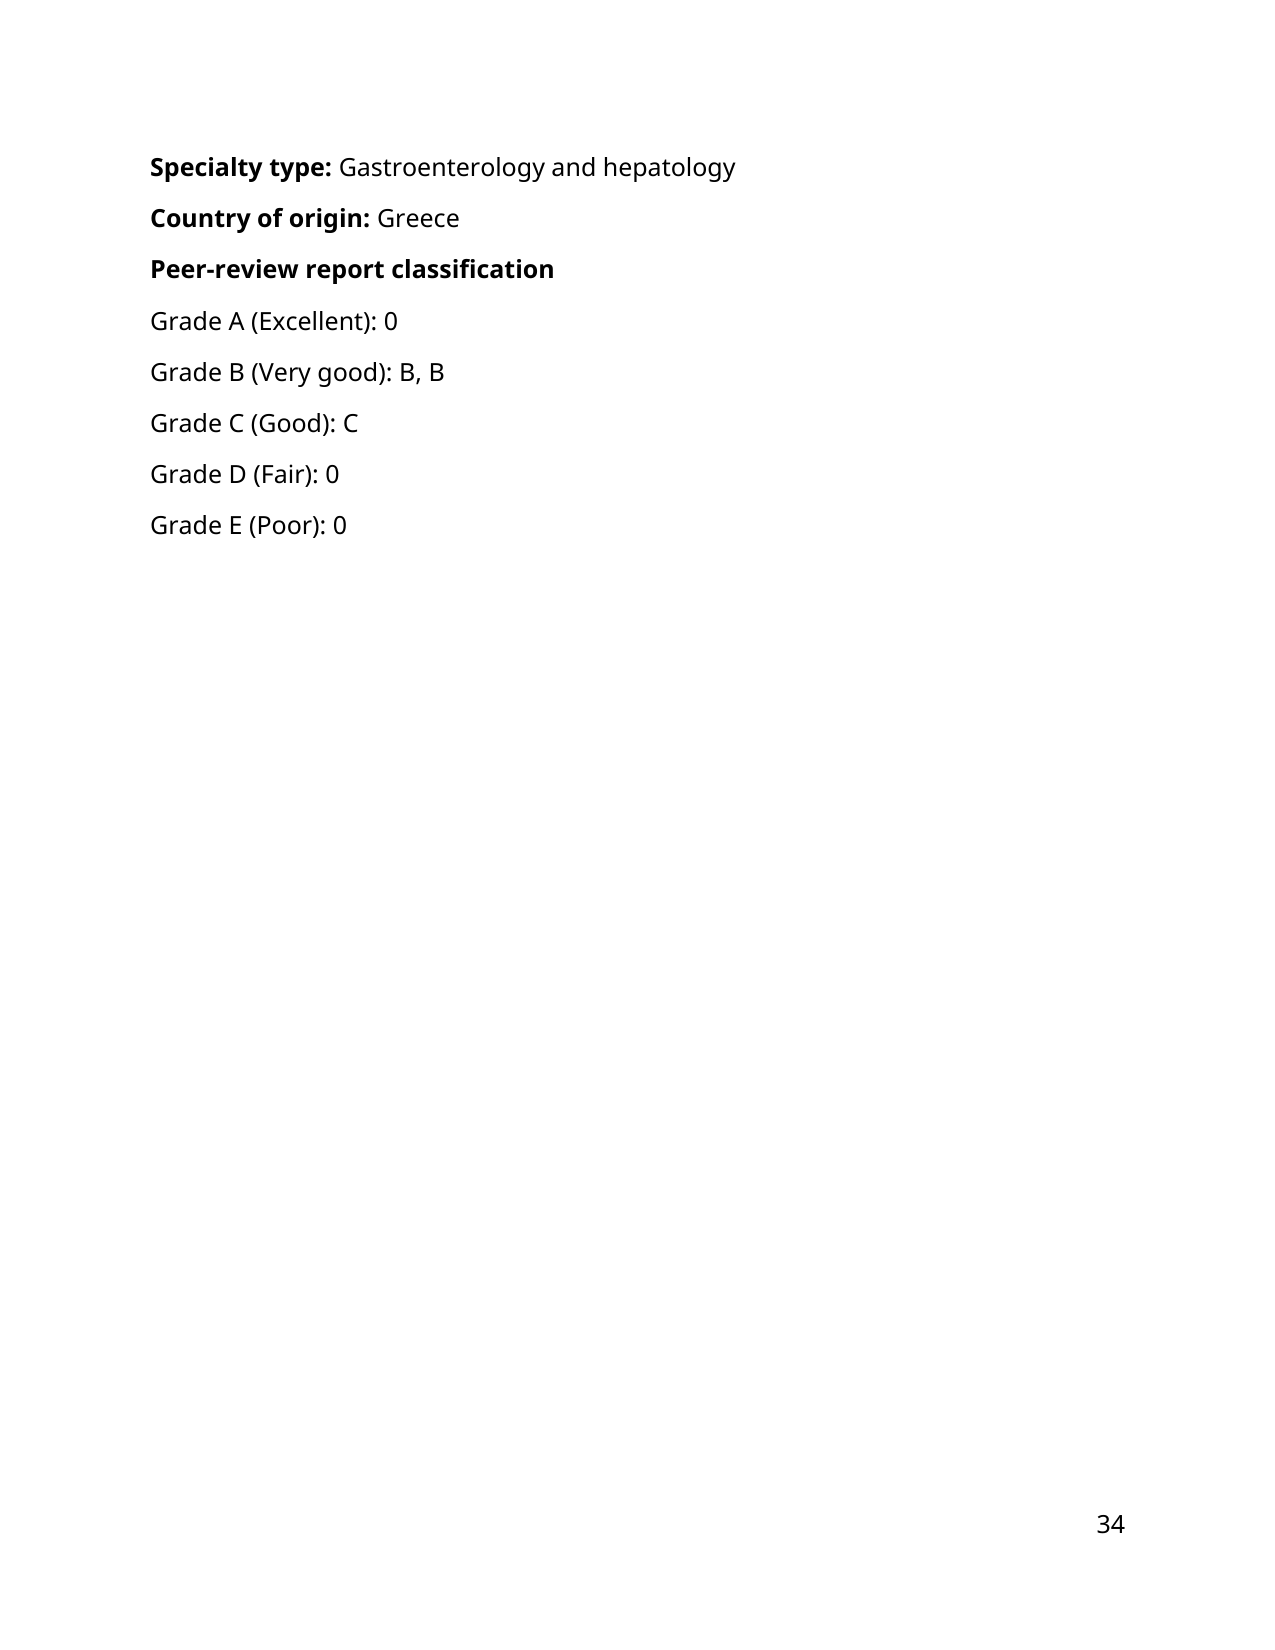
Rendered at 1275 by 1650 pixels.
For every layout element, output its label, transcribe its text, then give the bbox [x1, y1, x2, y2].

text Grade C (Good): C [150, 405, 1125, 439]
text Peer-review report classification [150, 252, 1125, 286]
text Grade A (Excellent): 0 [150, 303, 1125, 337]
text Grade E (Poor): 0 [150, 507, 1125, 541]
text Grade D (Fair): 0 [150, 456, 1125, 490]
text Grade B (Very good): B, B [150, 354, 1125, 388]
text Specialty type: Gastroenterology and hepatology [150, 150, 1125, 184]
text Country of origin: Greece [150, 201, 1125, 235]
